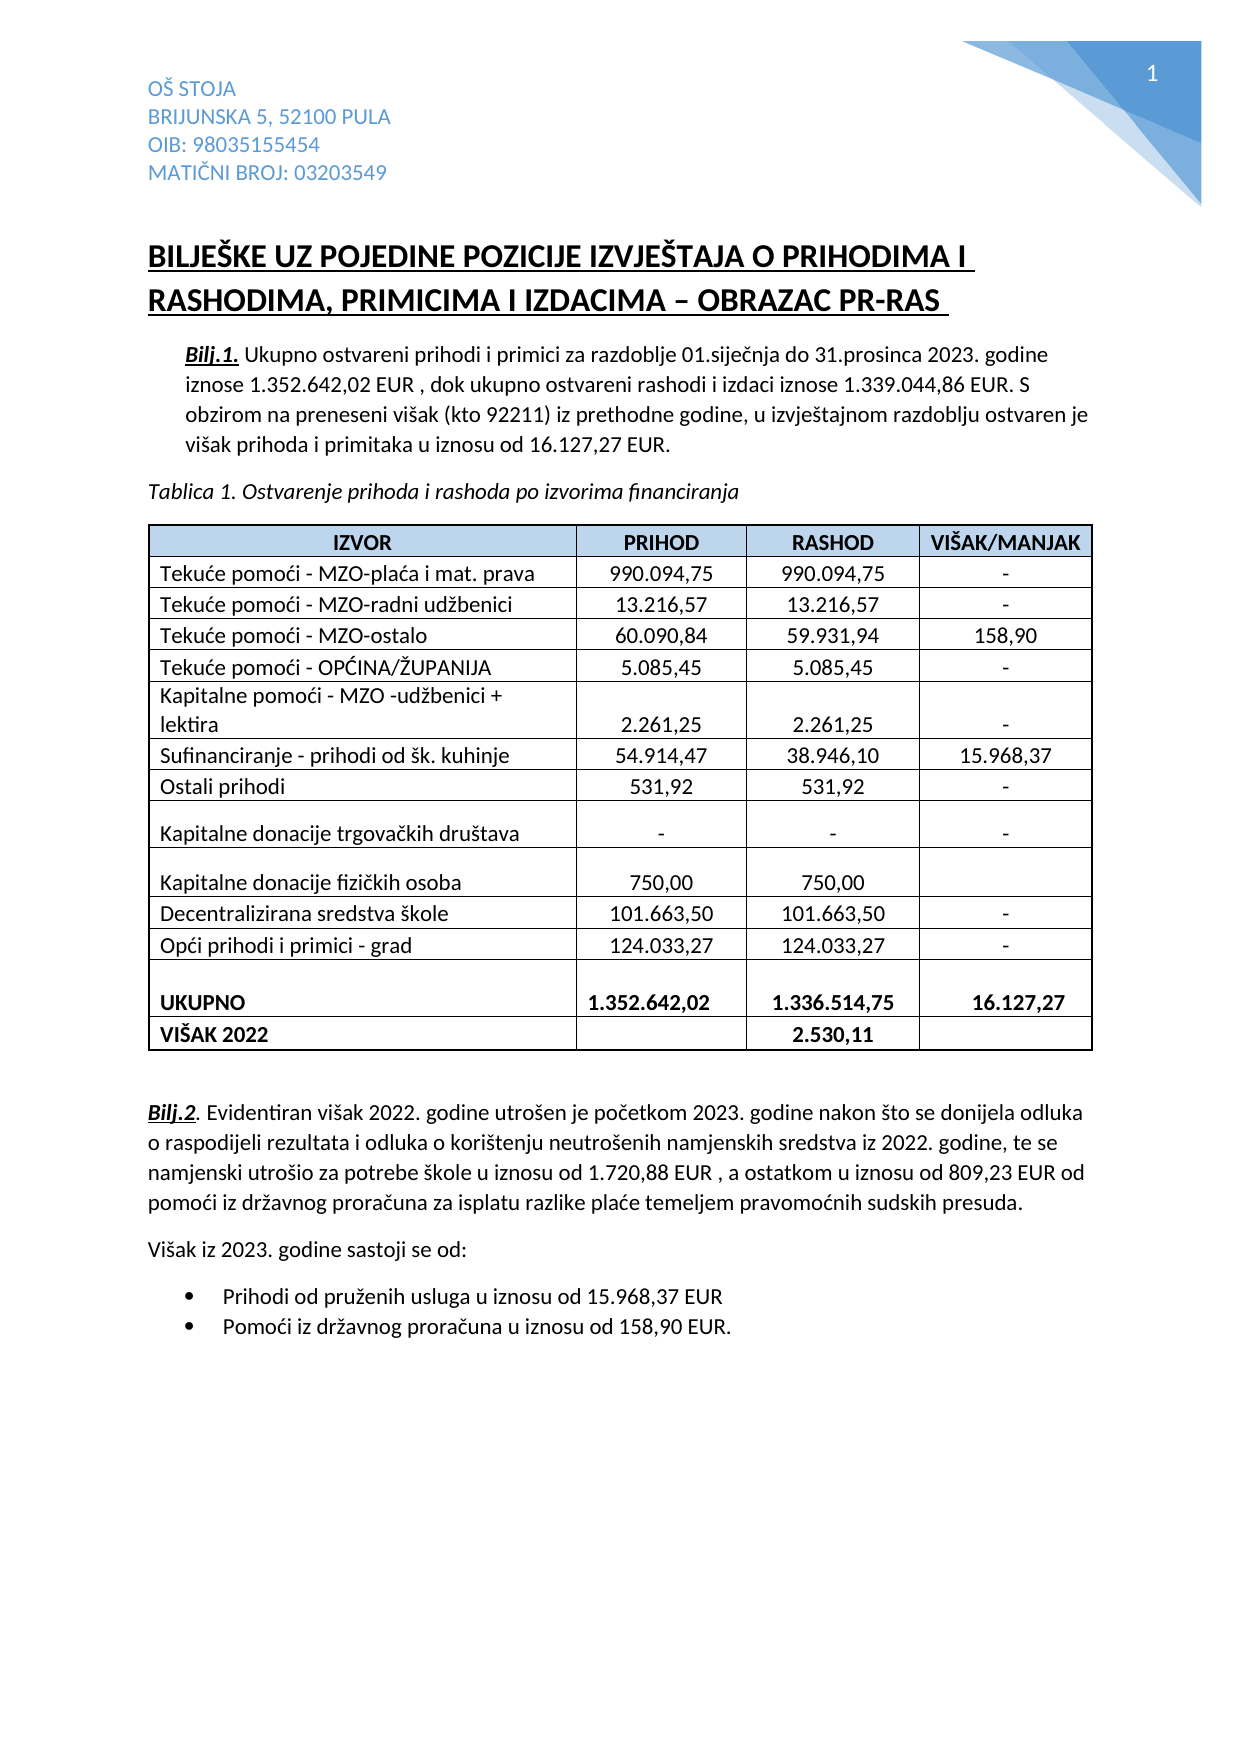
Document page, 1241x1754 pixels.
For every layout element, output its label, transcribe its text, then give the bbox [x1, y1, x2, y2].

text BILJEŠKE UZ POJEDINE POZICIJE IZVJEŠTAJA O PRIHODIMA I RASHODIMA, PRIMICIMA I IZDACIMA – OBRAZAC PR-RAS [148, 235, 1093, 320]
table_cell Kapitalne donacije fizičkih osoba [150, 848, 576, 896]
table_cell 1.336.514,75 [747, 960, 919, 1016]
table_cell Tekuće pomoći - MZO-plaća i mat. prava [150, 557, 576, 587]
table_header VIŠAK/MANJAK [920, 526, 1091, 556]
table_cell 124.033,27 [577, 929, 746, 959]
table_cell 60.090,84 [577, 619, 746, 649]
table_cell Tekuće pomoći - OPĆINA/ŽUPANIJA [150, 650, 576, 681]
list Pomoći iz državnog proračuna u iznosu od 158,90 EUR. [185, 1312, 1093, 1340]
text Bilj.2. Evidentiran višak 2022. godine utrošen je početkom 2023. godine nakon što se donijela odluka o raspodijeli rezultata i odluka o korištenju neutrošenih namjenskih sredstva iz 2022. godine, te se namjenski utrošio za potrebe škole u iznosu od 1.720,88 EUR , a ostatkom u iznosu od 809,23 EUR od pomoći iz državnog proračuna za isplatu razlike plaće temeljem pravomoćnih sudskih presuda. [148, 1098, 1093, 1216]
table_cell 59.931,94 [747, 619, 919, 649]
table_cell Decentralizirana sredstva škole [150, 897, 576, 927]
text Višak iz 2023. godine sastoji se od: [148, 1235, 1093, 1263]
table_cell 54.914,47 [577, 739, 746, 769]
table_cell Ostali prihodi [150, 770, 576, 800]
table_cell 531,92 [747, 770, 919, 800]
table_cell 1.352.642,02 [577, 960, 746, 1016]
table_cell 38.946,10 [747, 739, 919, 769]
table_cell 5.085,45 [747, 650, 919, 681]
table_cell 158,90 [920, 619, 1091, 649]
table_header RASHOD [747, 526, 919, 556]
table_cell 15.968,37 [920, 739, 1091, 769]
table_cell - [920, 897, 1091, 927]
table_cell Sufinanciranje - prihodi od šk. kuhinje [150, 739, 576, 769]
table_cell 124.033,27 [747, 929, 919, 959]
table_cell - [747, 801, 919, 847]
table_cell [920, 848, 1091, 896]
table_header IZVOR [150, 526, 576, 556]
picture [962, 41, 1202, 207]
table_cell VIŠAK 2022 [150, 1017, 576, 1049]
table_cell 990.094,75 [577, 557, 746, 587]
table_cell 750,00 [577, 848, 746, 896]
table_cell - [577, 801, 746, 847]
table_cell 101.663,50 [747, 897, 919, 927]
table_cell - [920, 682, 1091, 738]
table_cell - [920, 929, 1091, 959]
table_cell 2.261,25 [747, 682, 919, 738]
text Tablica 1. Ostvarenje prihoda i rashoda po izvorima financiranja [148, 477, 1093, 506]
table_header PRIHOD [577, 526, 746, 556]
table_cell - [920, 588, 1091, 618]
text Bilj.1. Ukupno ostvareni prihodi i primici za razdoblje 01.siječnja do 31.prosinca 2023. godine iznose 1.352.642,02 EUR , dok ukupno ostvareni rashodi i izdaci iznose 1.339.044,86 EUR. S obzirom na preneseni višak (kto 92211) iz prethodne godine, u izvještajnom razdoblju ostvaren je višak prihoda i primitaka u iznosu od 16.127,27 EUR. [185, 340, 1093, 459]
table_cell 750,00 [747, 848, 919, 896]
table_cell 5.085,45 [577, 650, 746, 681]
table_cell 531,92 [577, 770, 746, 800]
table_cell 101.663,50 [577, 897, 746, 927]
table_cell Kapitalne pomoći - MZO -udžbenici + lektira [150, 682, 576, 738]
table_cell - [920, 650, 1091, 681]
table_cell 2.530,11 [747, 1017, 919, 1049]
table_cell Tekuće pomoći - MZO-ostalo [150, 619, 576, 649]
table_cell 2.261,25 [577, 682, 746, 738]
table_cell [920, 1017, 1091, 1049]
table_cell Tekuće pomoći - MZO-radni udžbenici [150, 588, 576, 618]
table_cell UKUPNO [150, 960, 576, 1016]
table_cell 16.127,27 [920, 960, 1091, 1016]
table_cell - [920, 801, 1091, 847]
table_cell 13.216,57 [577, 588, 746, 618]
table_cell [577, 1017, 746, 1049]
list Prihodi od pruženih usluga u iznosu od 15.968,37 EUR [185, 1282, 1093, 1310]
table_cell - [920, 770, 1091, 800]
table_cell Opći prihodi i primici - grad [150, 929, 576, 959]
table_cell Kapitalne donacije trgovačkih društava [150, 801, 576, 847]
table_cell 990.094,75 [747, 557, 919, 587]
table_cell 13.216,57 [747, 588, 919, 618]
table_cell - [920, 557, 1091, 587]
